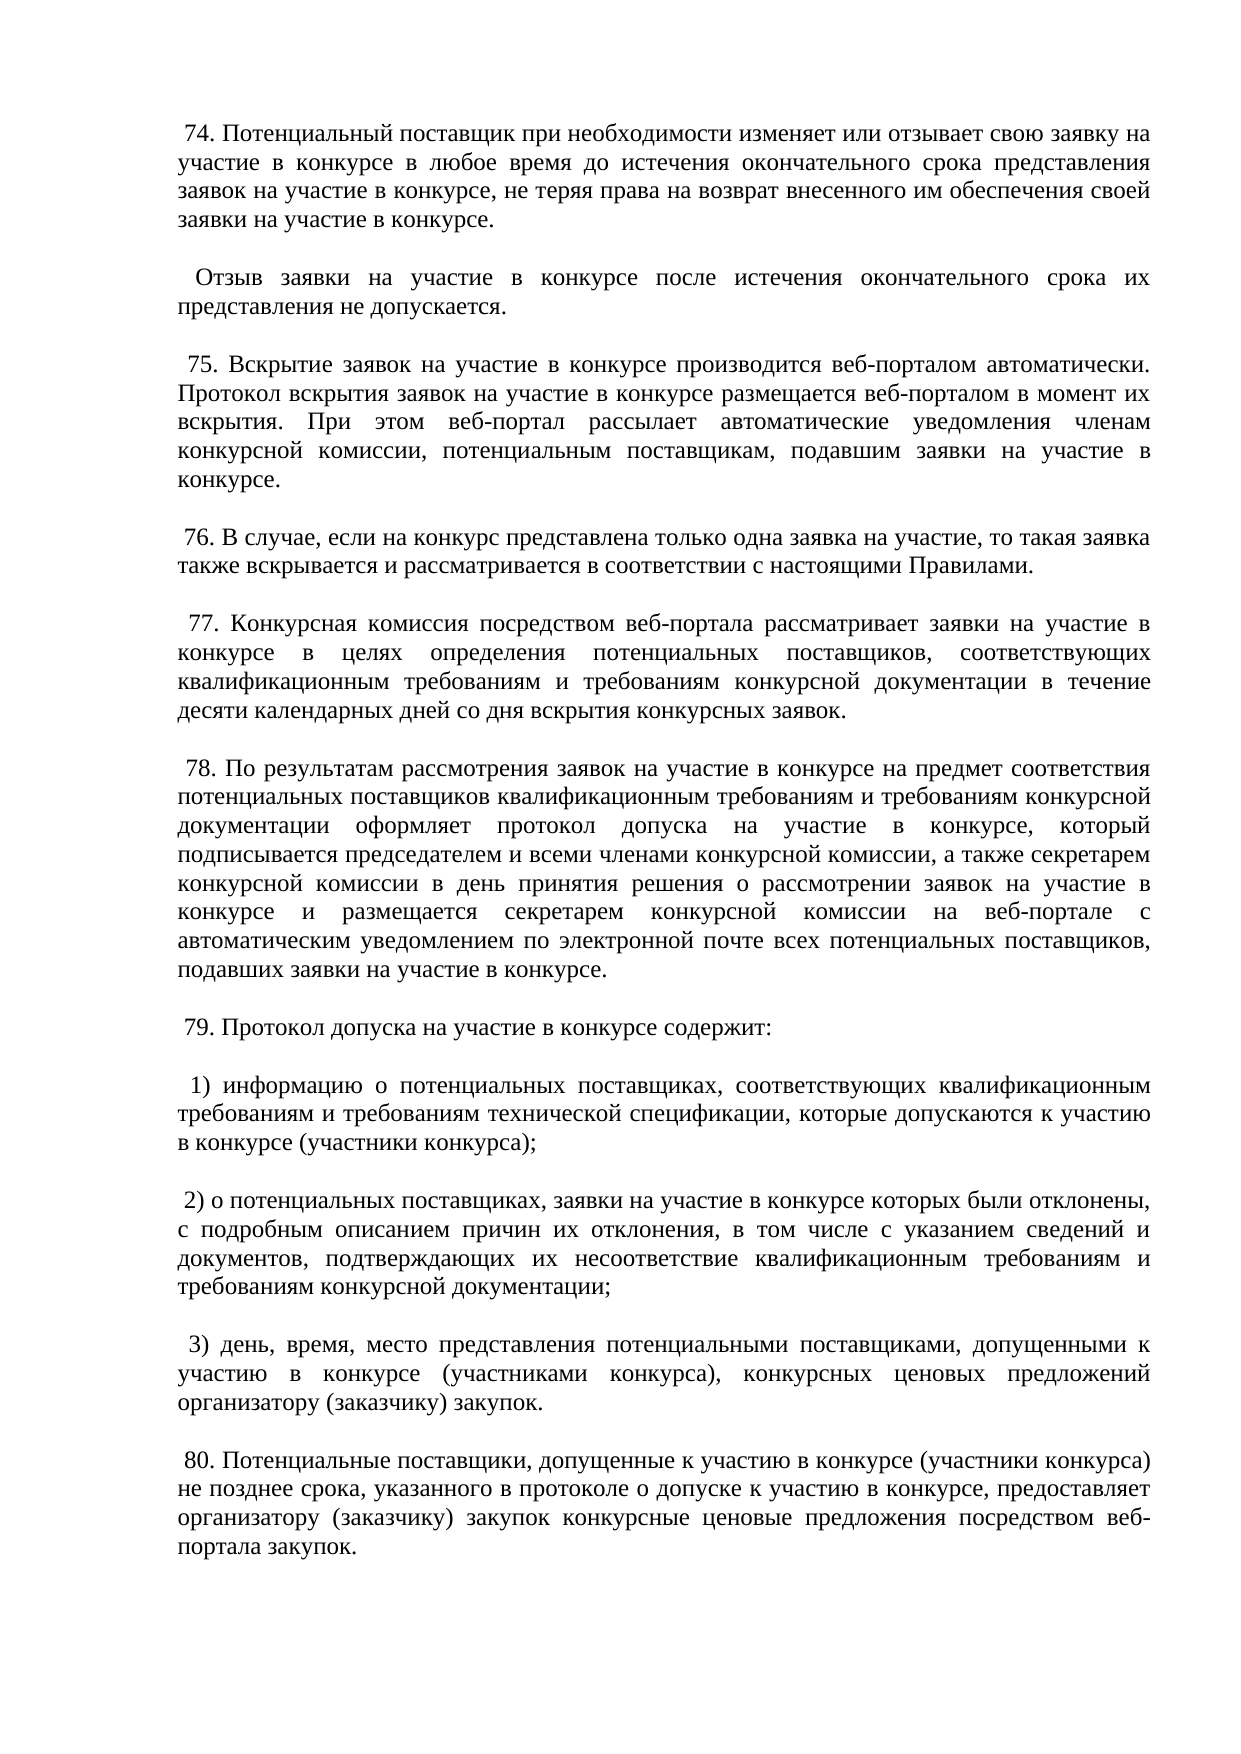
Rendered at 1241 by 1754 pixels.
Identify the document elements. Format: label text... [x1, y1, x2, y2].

text 80. Потенциальные поставщики, допущенные к участию в конкурсе (участники конкурса) не позднее срока, указанного в протоколе о допуске к участию в конкурсе, предоставляет организатору (заказчику) закупок конкурсные ценовые предложения посредством веб-портала закупок. [177, 1445, 1152, 1560]
text 77. Конкурсная комиссия посредством веб-портала рассматривает заявки на участие в конкурсе в целях определения потенциальных поставщиков, соответствующих квалификационным требованиям и требованиям конкурсной документации в течение десяти календарных дней со дня вскрытия конкурсных заявок. [177, 608, 1152, 723]
text 1) информацию о потенциальных поставщиках, соответствующих квалификационным требованиям и требованиям технической спецификации, которые допускаются к участию в конкурсе (участники конкурса); [177, 1070, 1152, 1156]
text 74. Потенциальный поставщик при необходимости изменяет или отзывает свою заявку на участие в конкурсе в любое время до истечения окончательного срока представления заявок на участие в конкурсе, не теряя права на возврат внесенного им обеспечения своей заявки на участие в конкурсе. [177, 118, 1152, 233]
text Отзыв заявки на участие в конкурсе после истечения окончательного срока их представления не допускается. [177, 262, 1152, 320]
text 79. Протокол допуска на участие в конкурсе содержит: [177, 1012, 1152, 1041]
text 2) о потенциальных поставщиках, заявки на участие в конкурсе которых были отклонены, с подробным описанием причин их отклонения, в том числе с указанием сведений и документов, подтверждающих их несоответствие квалификационным требованиям и требованиям конкурсной документации; [177, 1185, 1152, 1300]
text 78. По результатам рассмотрения заявок на участие в конкурсе на предмет соответствия потенциальных поставщиков квалификационным требованиям и требованиям конкурсной документации оформляет протокол допуска на участие в конкурсе, который подписывается председателем и всеми членами конкурсной комиссии, а также секретарем конкурсной комиссии в день принятия решения о рассмотрении заявок на участие в конкурсе и размещается секретарем конкурсной комиссии на веб-портале с автоматическим уведомлением по электронной почте всех потенциальных поставщиков, подавших заявки на участие в конкурсе. [177, 753, 1152, 983]
text 75. Вскрытие заявок на участие в конкурсе производится веб-порталом автоматически. Протокол вскрытия заявок на участие в конкурсе размещается веб-порталом в момент их вскрытия. При этом веб-портал рассылает автоматические уведомления членам конкурсной комиссии, потенциальным поставщикам, подавшим заявки на участие в конкурсе. [177, 349, 1152, 493]
text 76. В случае, если на конкурс представлена только одна заявка на участие, то такая заявка также вскрывается и рассматривается в соответствии с настоящими Правилами. [177, 522, 1152, 579]
text 3) день, время, место представления потенциальными поставщиками, допущенными к участию в конкурсе (участниками конкурса), конкурсных ценовых предложений организатору (заказчику) закупок. [177, 1329, 1152, 1416]
